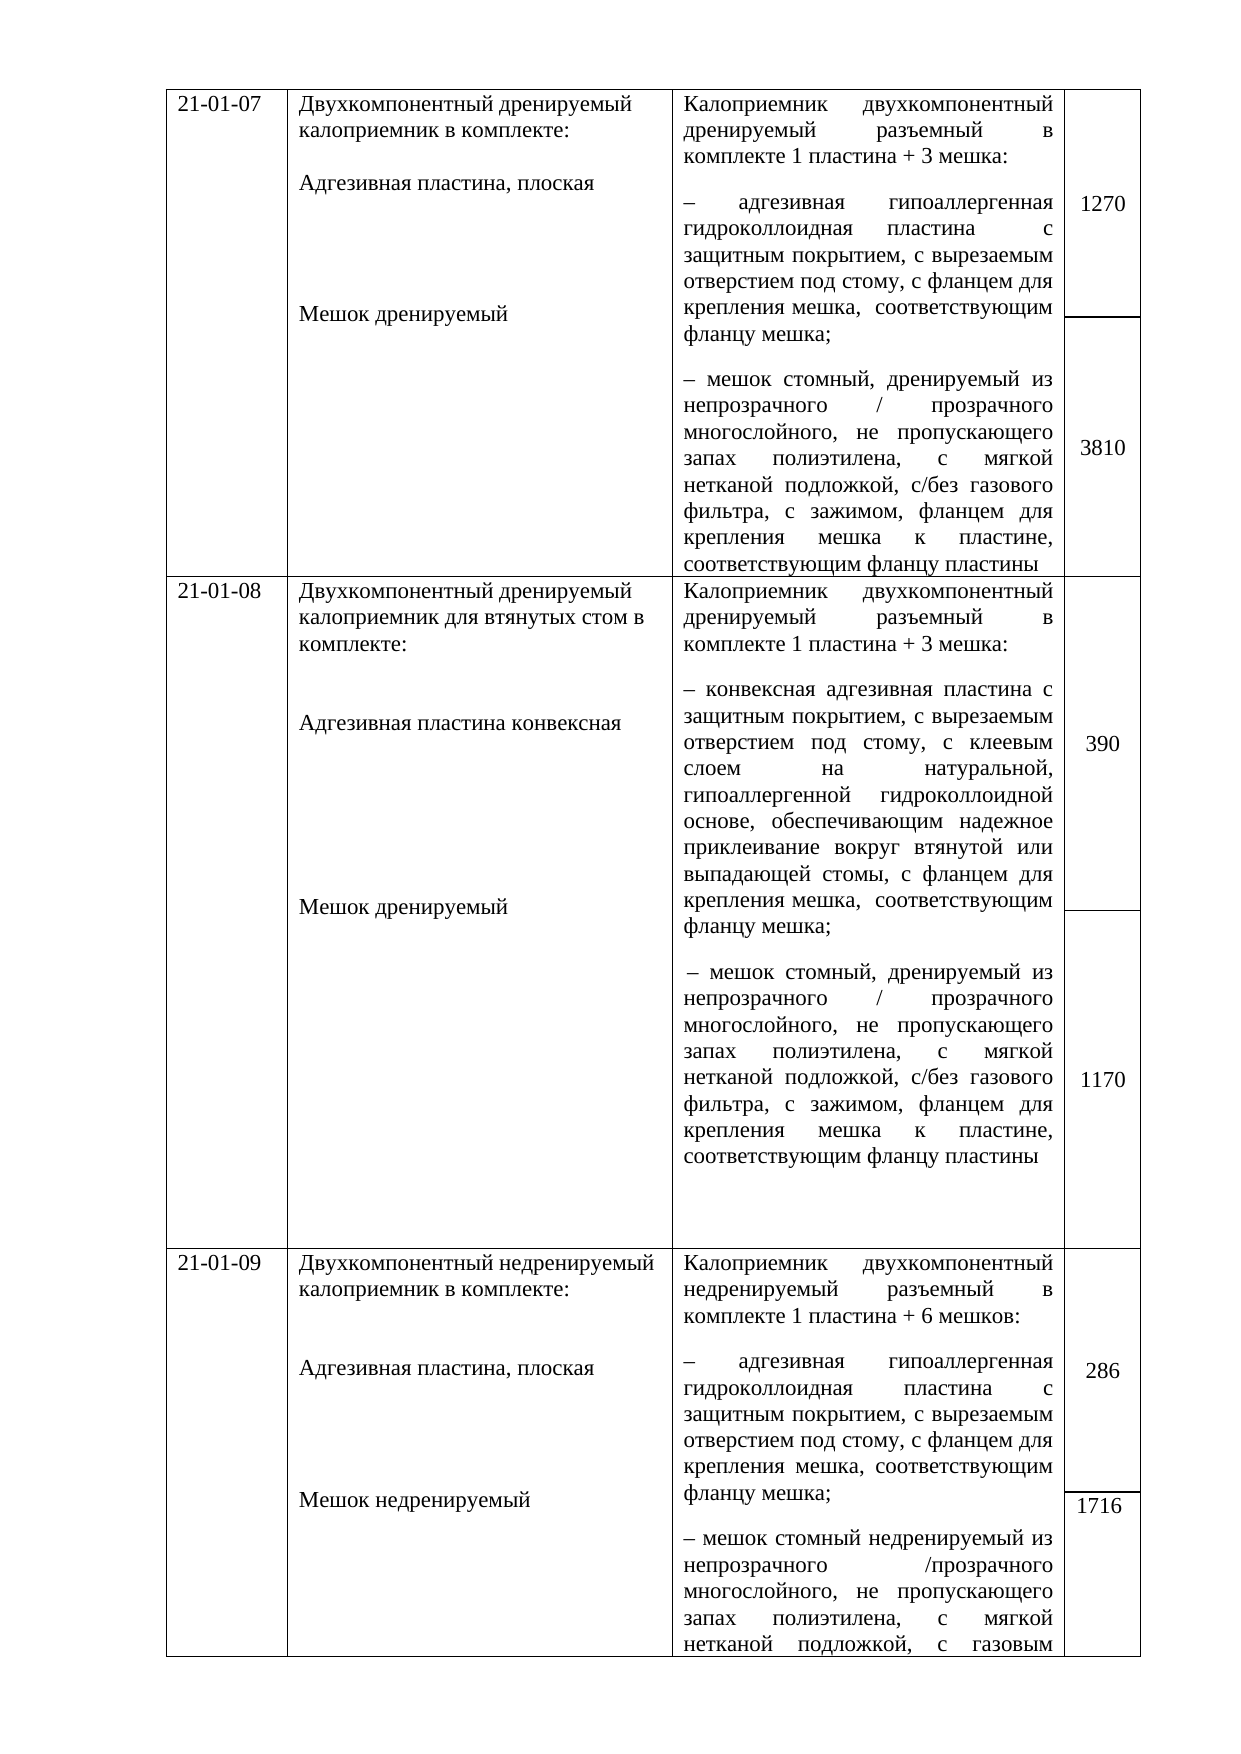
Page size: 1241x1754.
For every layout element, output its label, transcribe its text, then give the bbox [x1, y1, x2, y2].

table_cell Двухкомпонентный недренируемый калоприемник в комплекте: Адгезивная пластина, плоская Мешок недренируемый [288, 1249, 672, 1656]
table_cell 21-01-08 [167, 577, 287, 1248]
table_cell 21-01-07 [167, 90, 287, 576]
table_cell Двухкомпонентный дренируемый калоприемник для втянутых стом в комплекте: Адгезивная пластина конвексная Мешок дренируемый [288, 577, 672, 1248]
table_cell Калоприемник двухкомпонентный дренируемый разъемный в комплекте 1 пластина + 3 мешка: – конвексная адгезивная пластина с защитным покрытием, с вырезаемым отверстием под стому, с клеевым слоем на натуральной, гипоаллергенной гидроколлоидной основе, обеспечивающим надежное приклеивание вокруг втянутой или выпадающей стомы, с фланцем для крепления мешка, соответствующим фланцу мешка; – мешок стомный, дренируемый из непрозрачного / прозрачного многослойного, не пропускающего запах полиэтилена, с мягкой нетканой подложкой, с/без газового фильтра, с зажимом, фланцем для крепления мешка к пластине, соответствующим фланцу пластины [673, 577, 1064, 1248]
table_cell 1170 [1065, 911, 1140, 1248]
table_cell 21-01-09 [167, 1249, 287, 1656]
table_cell 1270 [1065, 90, 1140, 316]
table_cell 390 [1065, 577, 1140, 910]
table_cell 3810 [1065, 318, 1140, 576]
table_cell 1716 [1065, 1493, 1140, 1656]
table_cell Калоприемник двухкомпонентный дренируемый разъемный в комплекте 1 пластина + 3 мешка: – адгезивная гипоаллергенная гидроколлоидная пластина с защитным покрытием, с вырезаемым отверстием под стому, с фланцем для крепления мешка, соответствующим фланцу мешка; – мешок стомный, дренируемый из непрозрачного / прозрачного многослойного, не пропускающего запах полиэтилена, с мягкой нетканой подложкой, с/без газового фильтра, с зажимом, фланцем для крепления мешка к пластине, соответствующим фланцу пластины [673, 90, 1064, 576]
table_cell Двухкомпонентный дренируемый калоприемник в комплекте: Адгезивная пластина, плоская Мешок дренируемый [288, 90, 672, 576]
table_cell Калоприемник двухкомпонентный недренируемый разъемный в комплекте 1 пластина + 6 мешков: – адгезивная гипоаллергенная гидроколлоидная пластина с защитным покрытием, с вырезаемым отверстием под стому, с фланцем для крепления мешка, соответствующим фланцу мешка; – мешок стомный недренируемый из непрозрачного /прозрачного многослойного, не пропускающего запах полиэтилена, с мягкой нетканой подложкой, с газовым фильтром, с фланцем для крепления мешка к пластине, соответствующим фланцу пластины [673, 1249, 1064, 1656]
table_cell 286 [1065, 1249, 1140, 1491]
